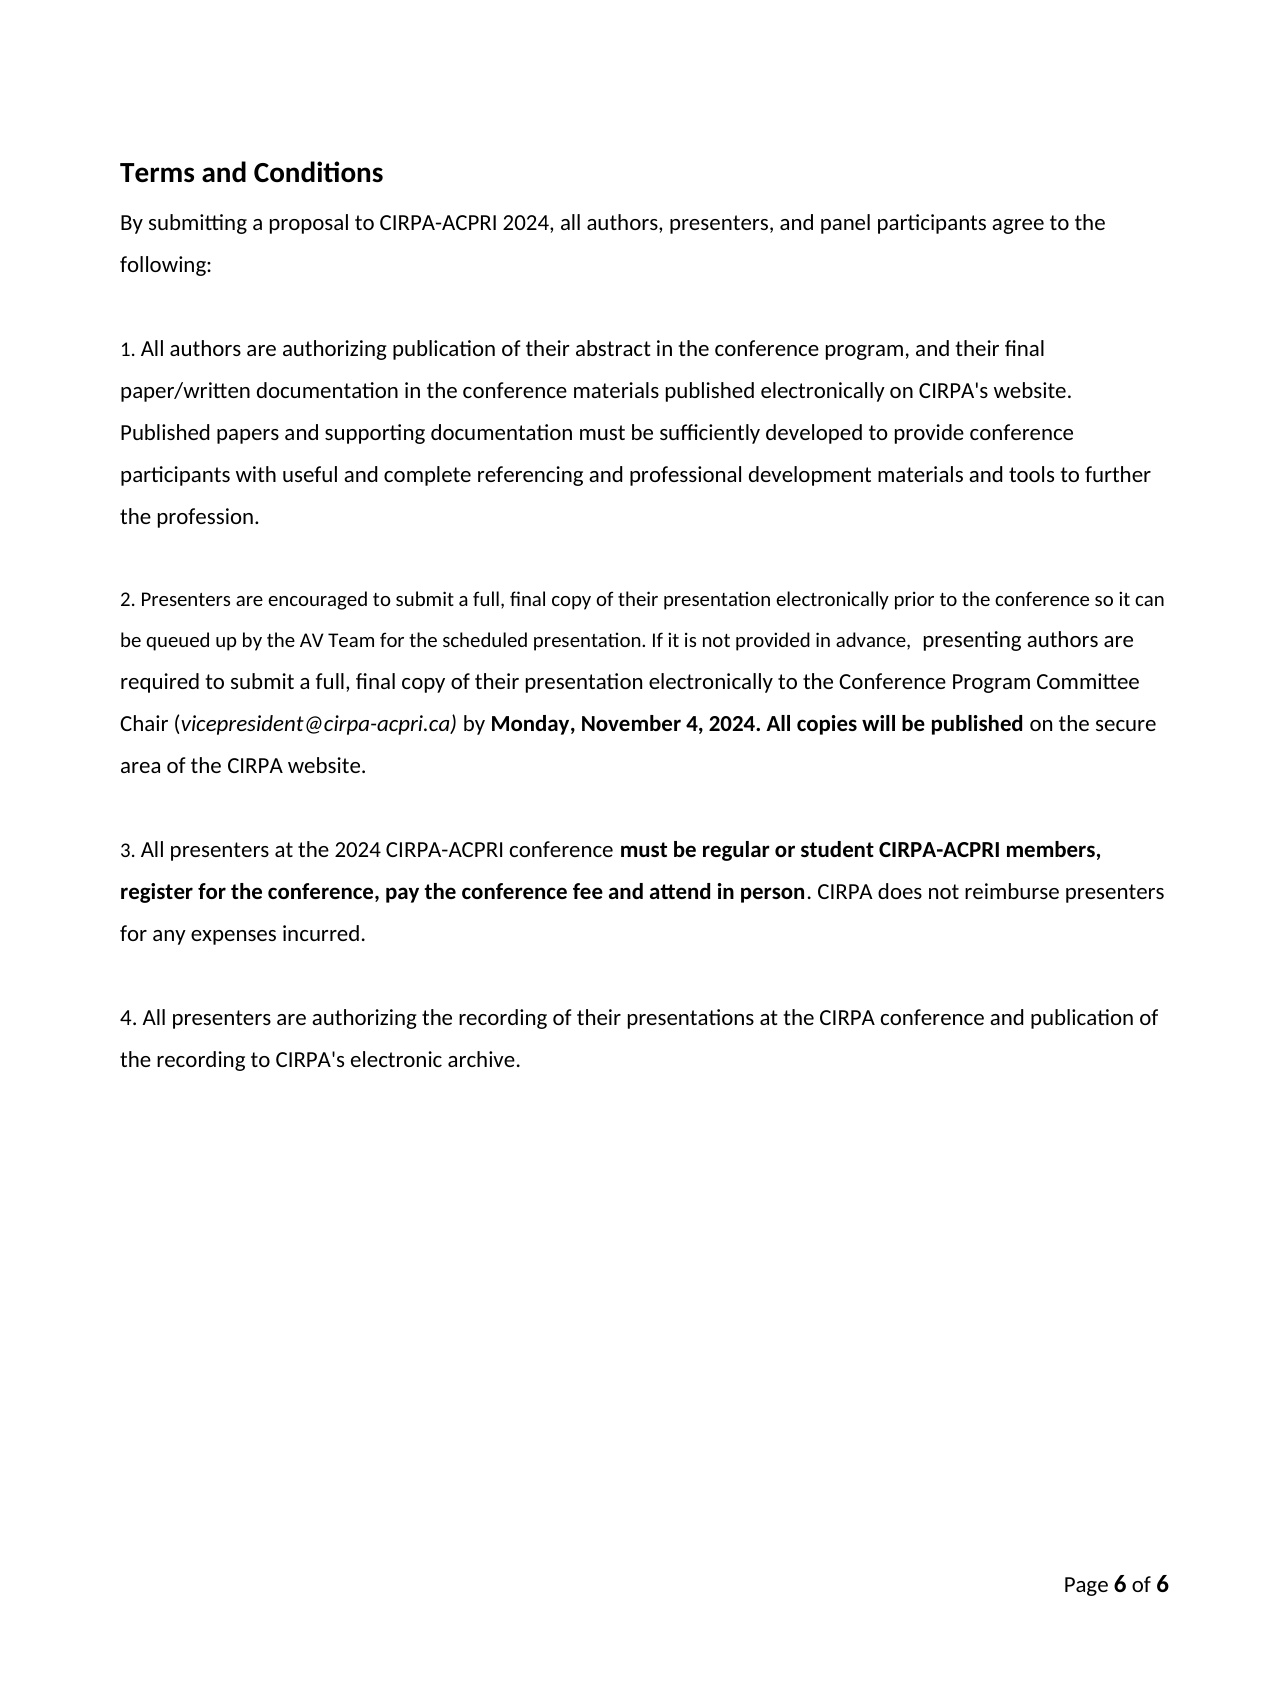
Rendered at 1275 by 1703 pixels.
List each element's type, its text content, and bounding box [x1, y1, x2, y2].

text Terms and Conditions [120, 154, 1168, 190]
text By submitting a proposal to CIRPA-ACPRI 2024, all authors, presenters, and panel participants agree to the following: [120, 208, 1168, 278]
text 2. Presenters are encouraged to submit a full, final copy of their presentation electronically prior to the conference so it can be queued up by the AV Team for the scheduled presentation. If it is not provided in advance, presenting authors are required to submit a full, final copy of their presentation electronically to the Conference Program Committee Chair (vicepresident@cirpa-acpri.ca) by Monday, November 4, 2024. All copies will be published on the secure area of the CIRPA website. [120, 586, 1168, 779]
text 3. All presenters at the 2024 CIRPA-ACPRI conference must be regular or student CIRPA-ACPRI members, register for the conference, pay the conference fee and attend in person. CIRPA does not reimburse presenters for any expenses incurred. [120, 835, 1168, 947]
text 1. All authors are authorizing publication of their abstract in the conference program, and their final paper/written documentation in the conference materials published electronically on CIRPA's website. Published papers and supporting documentation must be sufficiently developed to provide conference participants with useful and complete referencing and professional development materials and tools to further the profession. [120, 334, 1168, 530]
text 4. All presenters are authorizing the recording of their presentations at the CIRPA conference and publication of the recording to CIRPA's electronic archive. [120, 1003, 1168, 1073]
